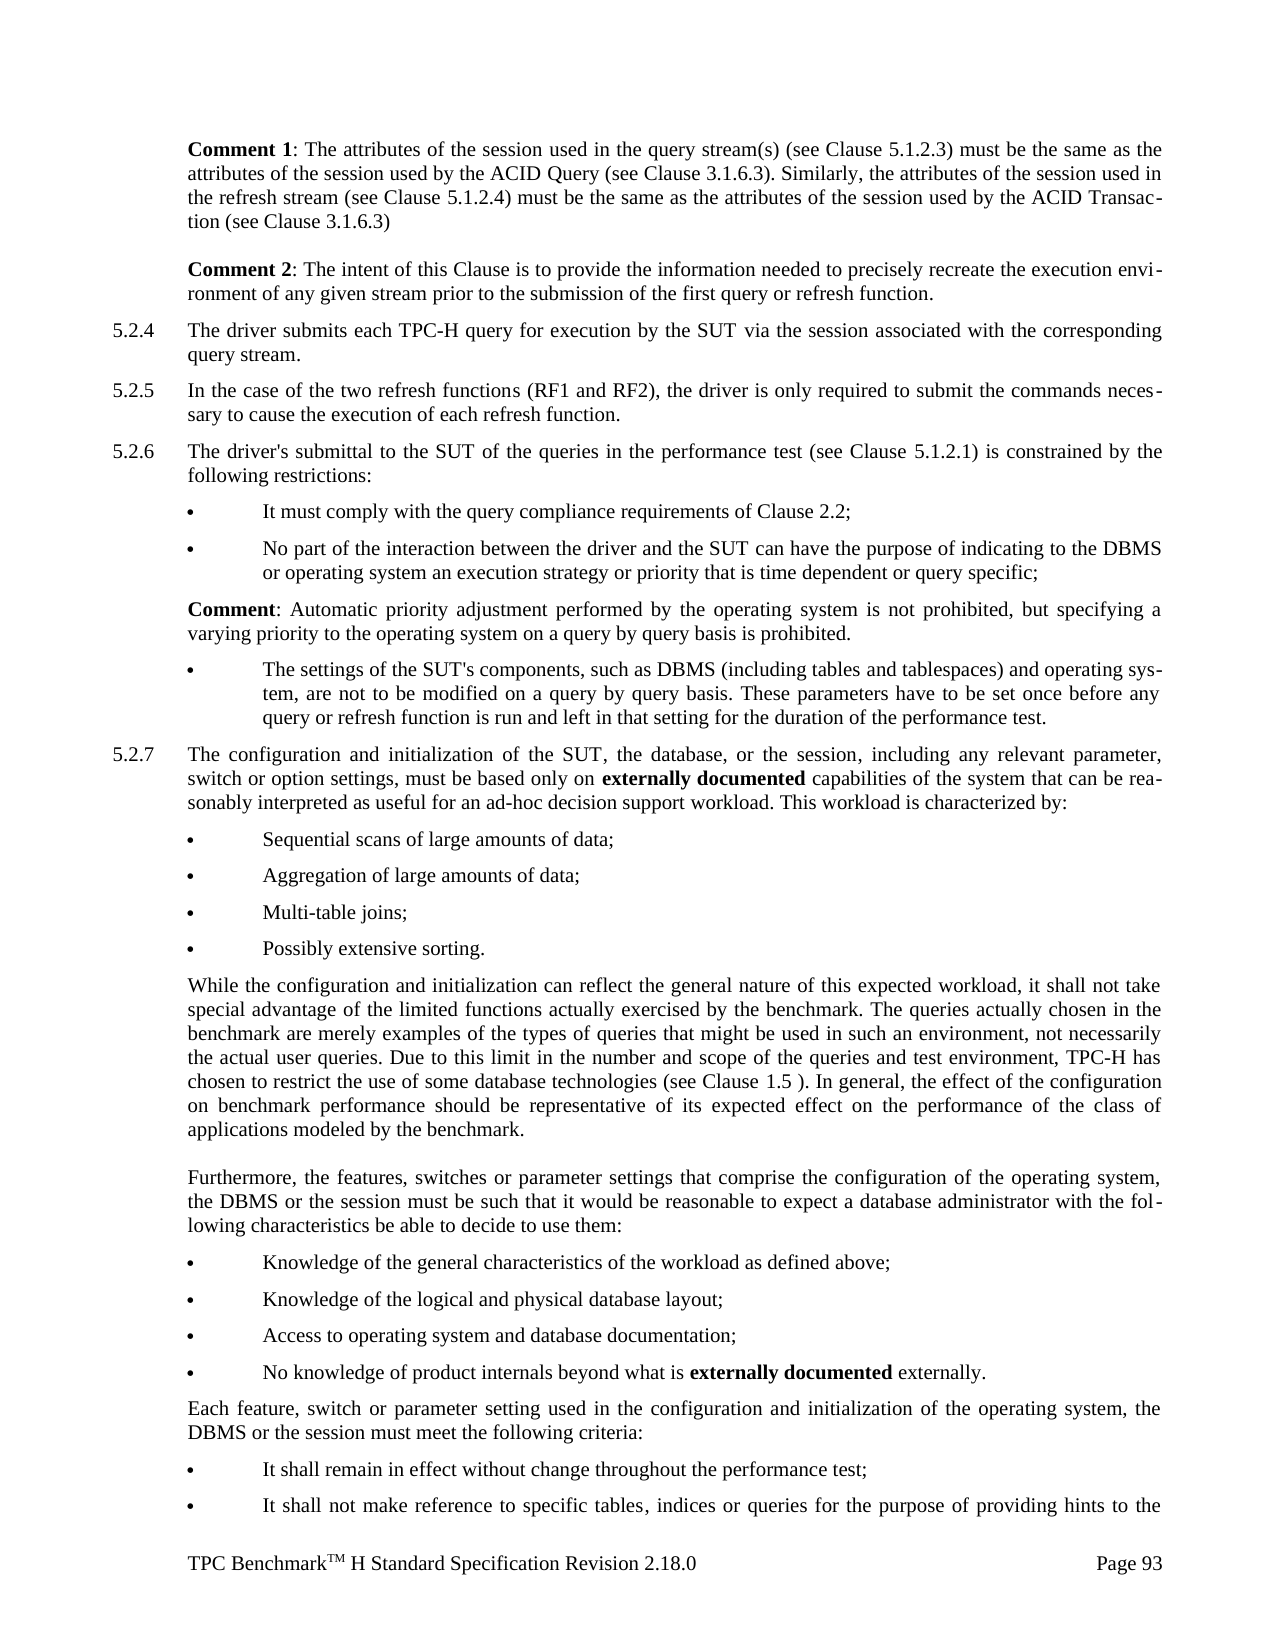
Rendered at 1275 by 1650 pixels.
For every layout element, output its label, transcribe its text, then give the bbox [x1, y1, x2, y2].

text It must comply with the query compliance requirements of Clause 2.2; [187, 499, 1162, 523]
text Comment 1: The attributes of the session used in the query stream(s) (see Clause 5.1.2.3) must be the same as the attributes of the session used by the ACID Query (see Clause 3.1.6.3). Similarly, the attributes of the session used in the refresh stream (see Clause 5.1.2.4) must be the same as the attributes of the session used by the ACID Transaction (see Clause 3.1.6.3) [187, 137, 1162, 233]
subtitle The configuration and initialization of the SUT, the database, or the session, including any relevant parameter, switch or option settings, must be based only on externally documented capabilities of the system that can be reasonably interpreted as useful for an ad-hoc decision support workload. This workload is characterized by:102 [112, 742, 1162, 814]
text Possibly extensive sorting. [187, 936, 1162, 960]
text Access to operating system and database documentation; [187, 1323, 1162, 1347]
subtitle The driver's submittal to the SUT of the queries in the performance test (see Clause 5.1.2.1) is constrained by the following restrictions: [112, 439, 1162, 487]
text Each feature, switch or parameter setting used in the configuration and initialization of the operating system, the DBMS or the session must meet the following criteria: [187, 1396, 1162, 1444]
text Aggregation of large amounts of data; [187, 863, 1162, 887]
text Knowledge of the general characteristics of the workload as defined above; [187, 1250, 1162, 1274]
subtitle The driver submits each TPC-H query for execution by the SUT via the session associated with the corresponding query stream. [112, 317, 1162, 366]
text Furthermore, the features, switches or parameter settings that comprise the configuration of the operating system, the DBMS or the session must be such that it would be reasonable to expect a database administrator with the following characteristics be able to decide to use them: [187, 1165, 1162, 1237]
text Comment 2: The intent of this Clause is to provide the information needed to precisely recreate the execution environment of any given stream prior to the submission of the first query or refresh function. [187, 257, 1162, 305]
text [187, 1493, 1162, 1517]
text No part of the interaction between the driver and the SUT can have the purpose of indicating to the DBMS or operating system an execution strategy or priority that is time dependent or query specific; [187, 536, 1162, 584]
text Comment: Automatic priority adjustment performed by the operating system is not prohibited, but specifying a varying priority to the operating system on a query by query basis is prohibited. [187, 597, 1162, 645]
subtitle In the case of the two refresh functions (RF1 and RF2), the driver is only required to submit the commands necessary to cause the execution of each refresh function. [112, 378, 1162, 426]
text Knowledge of the logical and physical database layout; [187, 1287, 1162, 1311]
text It shall remain in effect without change throughout the performance test; [187, 1457, 1162, 1481]
text Multi-table joins; [187, 900, 1162, 924]
text No knowledge of product internals beyond what is externally documented externally. [187, 1360, 1162, 1384]
text While the configuration and initialization can reflect the general nature of this expected workload, it shall not take special advantage of the limited functions actually exercised by the benchmark. The queries actually chosen in the benchmark are merely examples of the types of queries that might be used in such an environment, not necessarily the actual user queries. Due to this limit in the number and scope of the queries and test environment, TPC-H has chosen to restrict the use of some database technologies (see Clause 1.5 ). In general, the effect of the configuration on benchmark performance should be representative of its expected effect on the performance of the class of applications modeled by the benchmark. [187, 973, 1162, 1141]
text The settings of the SUT's components, such as DBMS (including tables and tablespaces) and operating system, are not to be modified on a query by query basis. These parameters have to be set once before any query or refresh function is run and left in that setting for the duration of the performance test. [187, 657, 1162, 729]
text Sequential scans of large amounts of data; [187, 827, 1162, 851]
